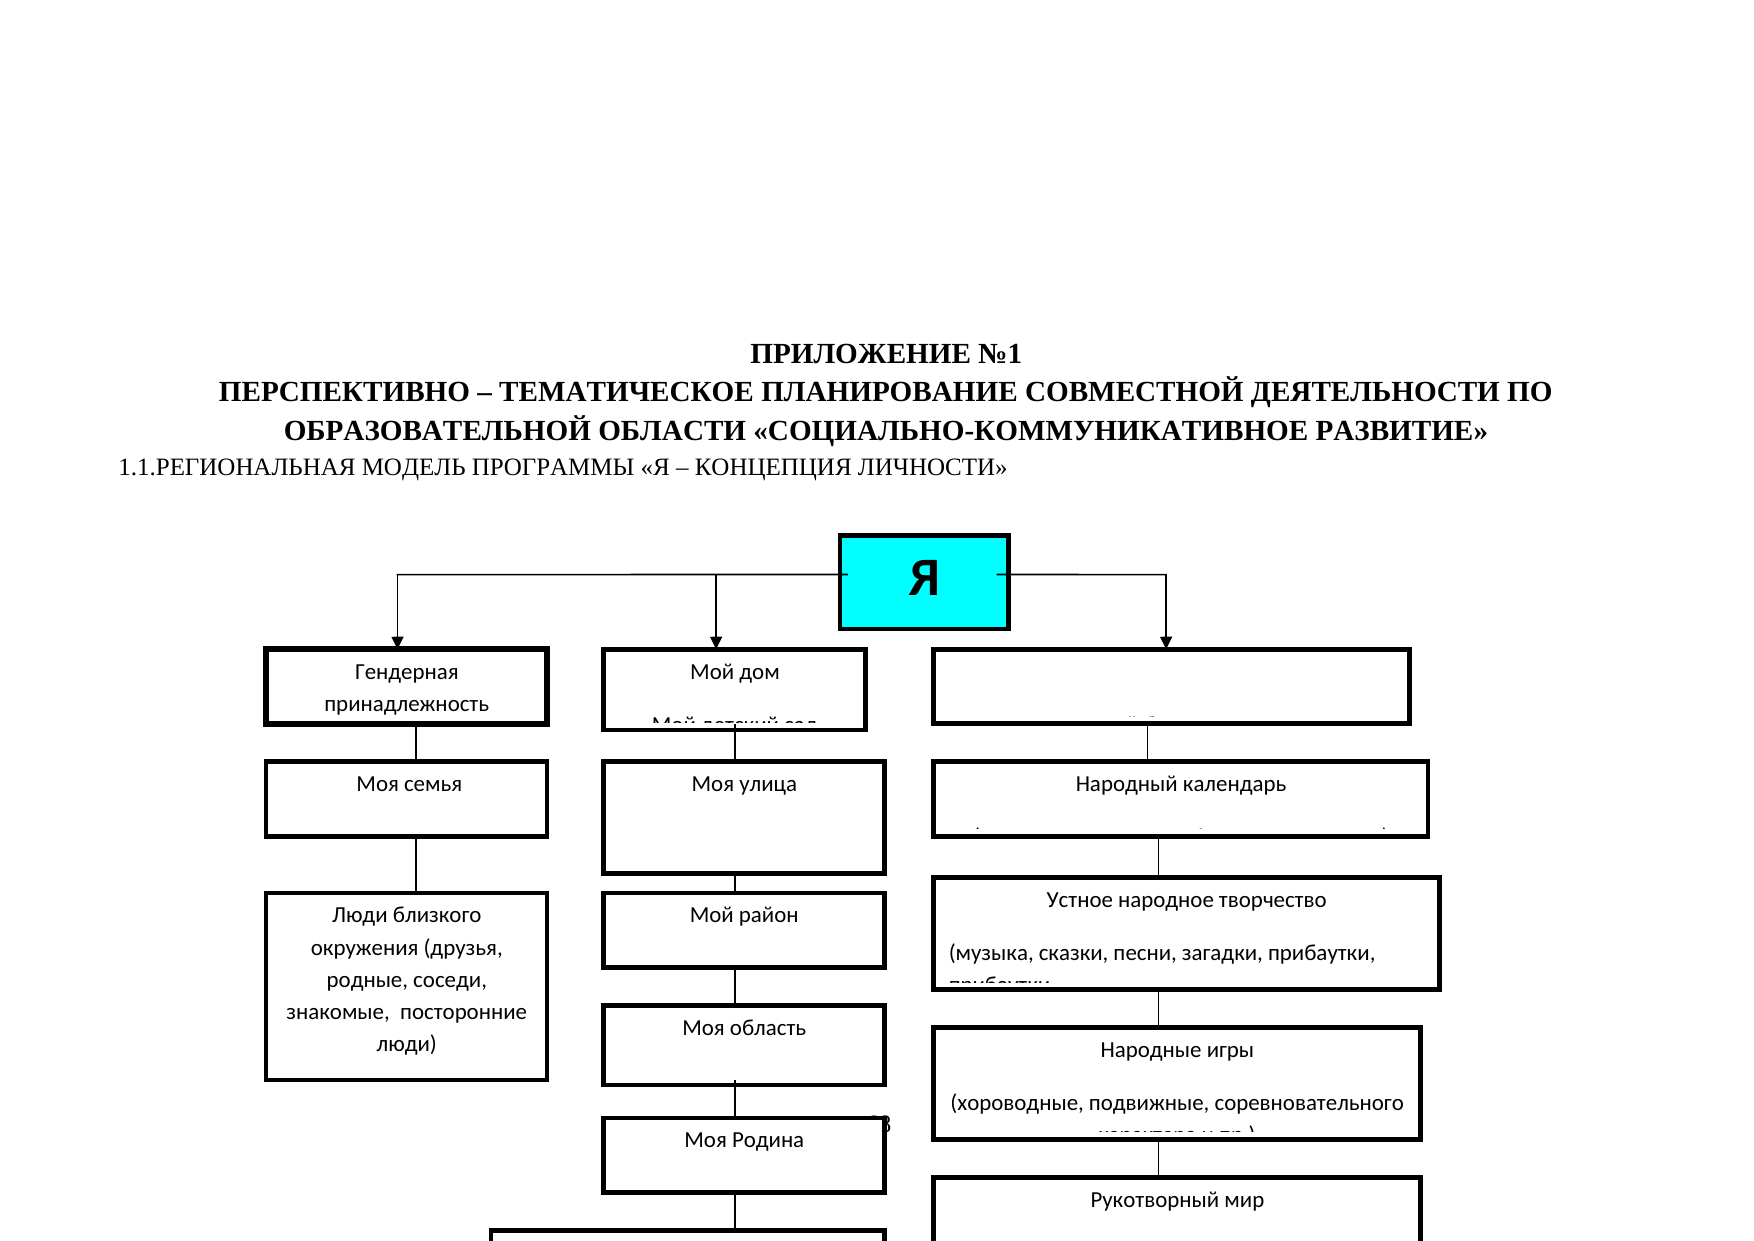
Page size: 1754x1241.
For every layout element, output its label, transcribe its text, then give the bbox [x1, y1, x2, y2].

text ПРИЛОЖЕНИЕ №1 [118, 336, 1654, 369]
text 1.1.РЕГИОНАЛЬНАЯ МОДЕЛЬ ПРОГРАММЫ «Я – КОНЦЕПЦИЯ ЛИЧНОСТИ» [118, 452, 1654, 480]
text ПЕРСПЕКТИВНО – ТЕМАТИЧЕСКОЕ ПЛАНИРОВАНИЕ СОВМЕСТНОЙ ДЕЯТЕЛЬНОСТИ ПО ОБРАЗОВАТЕЛЬНОЙ ОБЛАСТИ «СОЦИАЛЬНО-КОММУНИКАТИВНОЕ РАЗВИТИЕ» [118, 374, 1654, 447]
